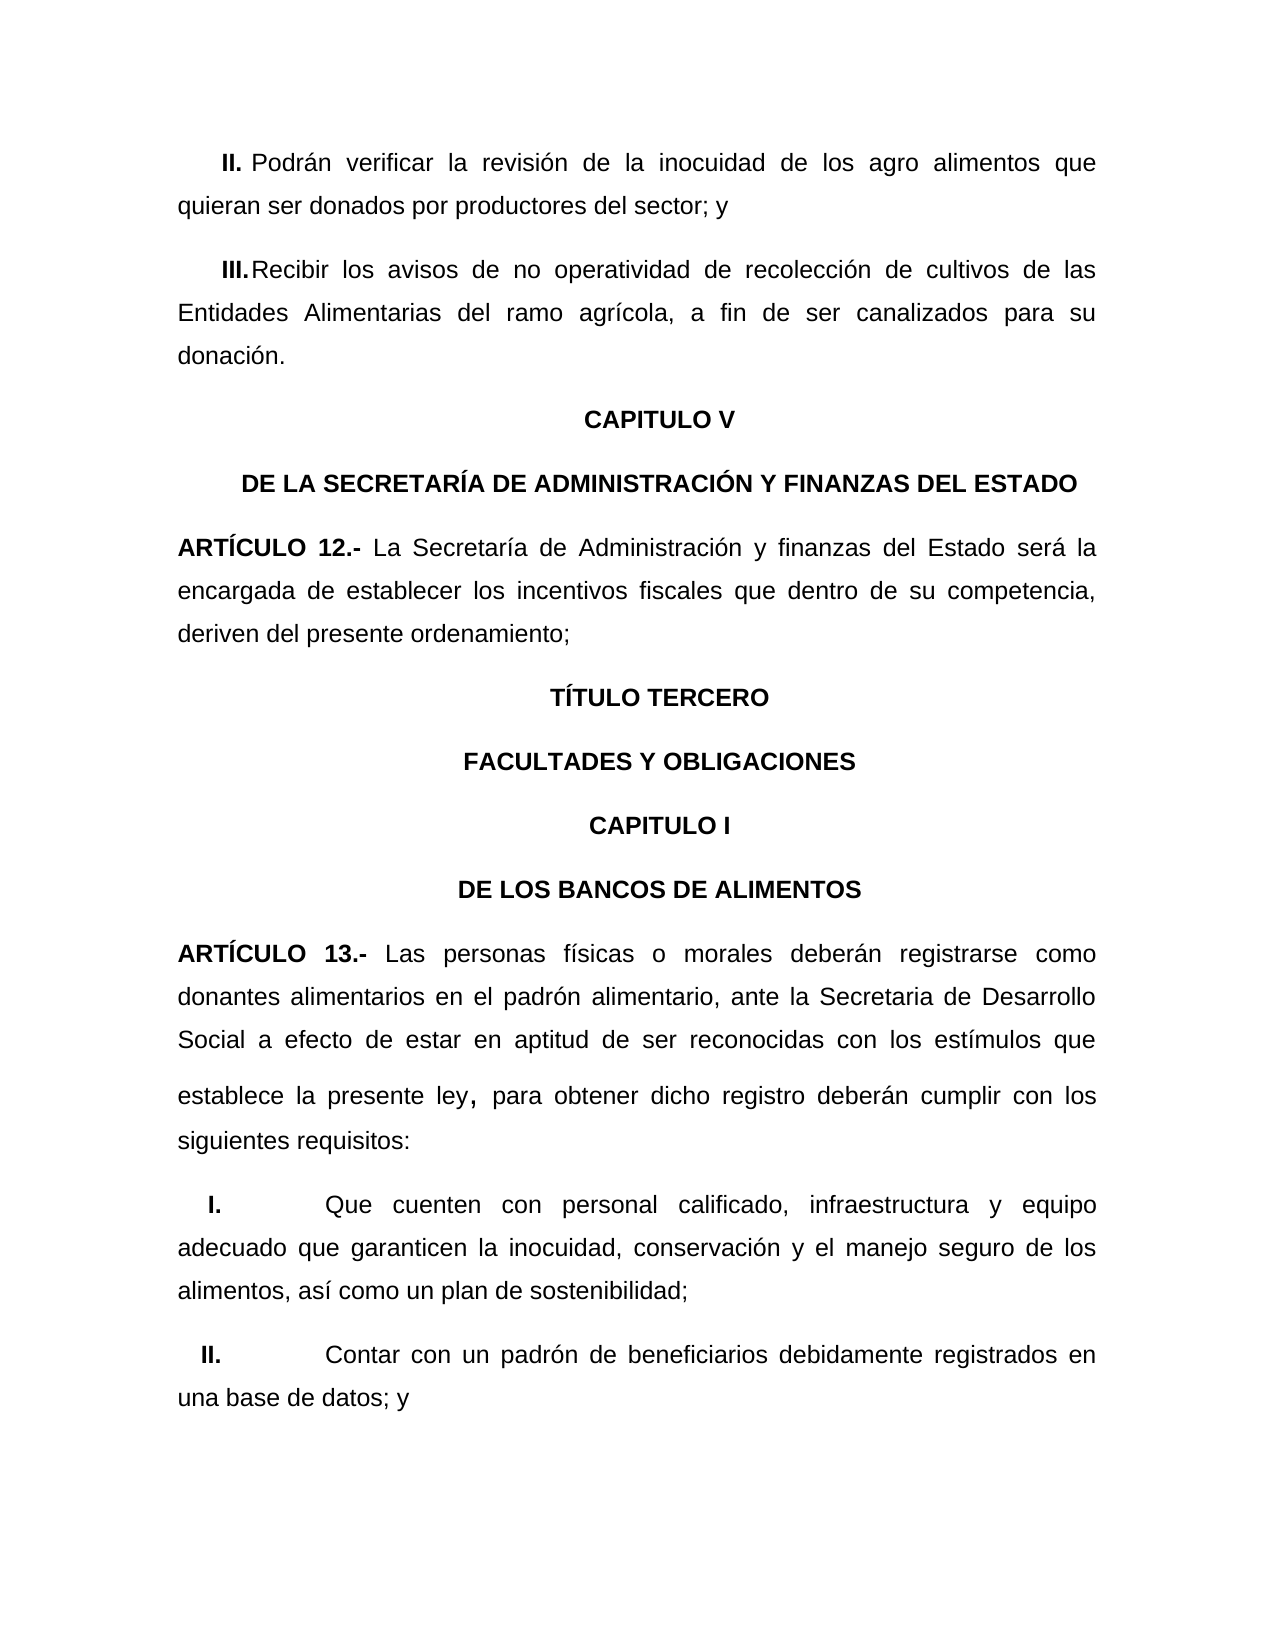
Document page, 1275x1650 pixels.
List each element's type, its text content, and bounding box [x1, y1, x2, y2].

text DE LOS BANCOS DE ALIMENTOS [177, 875, 1098, 904]
text ARTÍCULO 13.- Las personas físicas o morales deberán registrarse como donantes alimentarios en el padrón alimentario, ante la Secretaria de Desarrollo Social a efecto de estar en aptitud de ser reconocidas con los estímulos que establece la presente ley, para obtener dicho registro deberán cumplir con los siguientes requisitos: [177, 939, 1098, 1154]
list Que cuenten con personal calificado, infraestructura y equipo adecuado que garanticen la inocuidad, conservación y el manejo seguro de los alimentos, así como un plan de sostenibilidad; [177, 1190, 1098, 1305]
text CAPITULO I [177, 811, 1098, 840]
text TÍTULO TERCERO [177, 683, 1098, 712]
text FACULTADES Y OBLIGACIONES [177, 747, 1098, 776]
text DE LA SECRETARÍA DE ADMINISTRACIÓN Y FINANZAS DEL ESTADO [177, 469, 1098, 498]
text CAPITULO V [177, 405, 1098, 434]
list Contar con un padrón de beneficiarios debidamente registrados en una base de datos; y [177, 1340, 1098, 1412]
list Recibir los avisos de no operatividad de recolección de cultivos de las Entidades Alimentarias del ramo agrícola, a fin de ser canalizados para su donación. [177, 255, 1098, 370]
list Podrán verificar la revisión de la inocuidad de los agro alimentos que quieran ser donados por productores del sector; y [177, 148, 1098, 219]
text ARTÍCULO 12.- La Secretaría de Administración y finanzas del Estado será la encargada de establecer los incentivos fiscales que dentro de su competencia, deriven del presente ordenamiento; [177, 533, 1098, 648]
